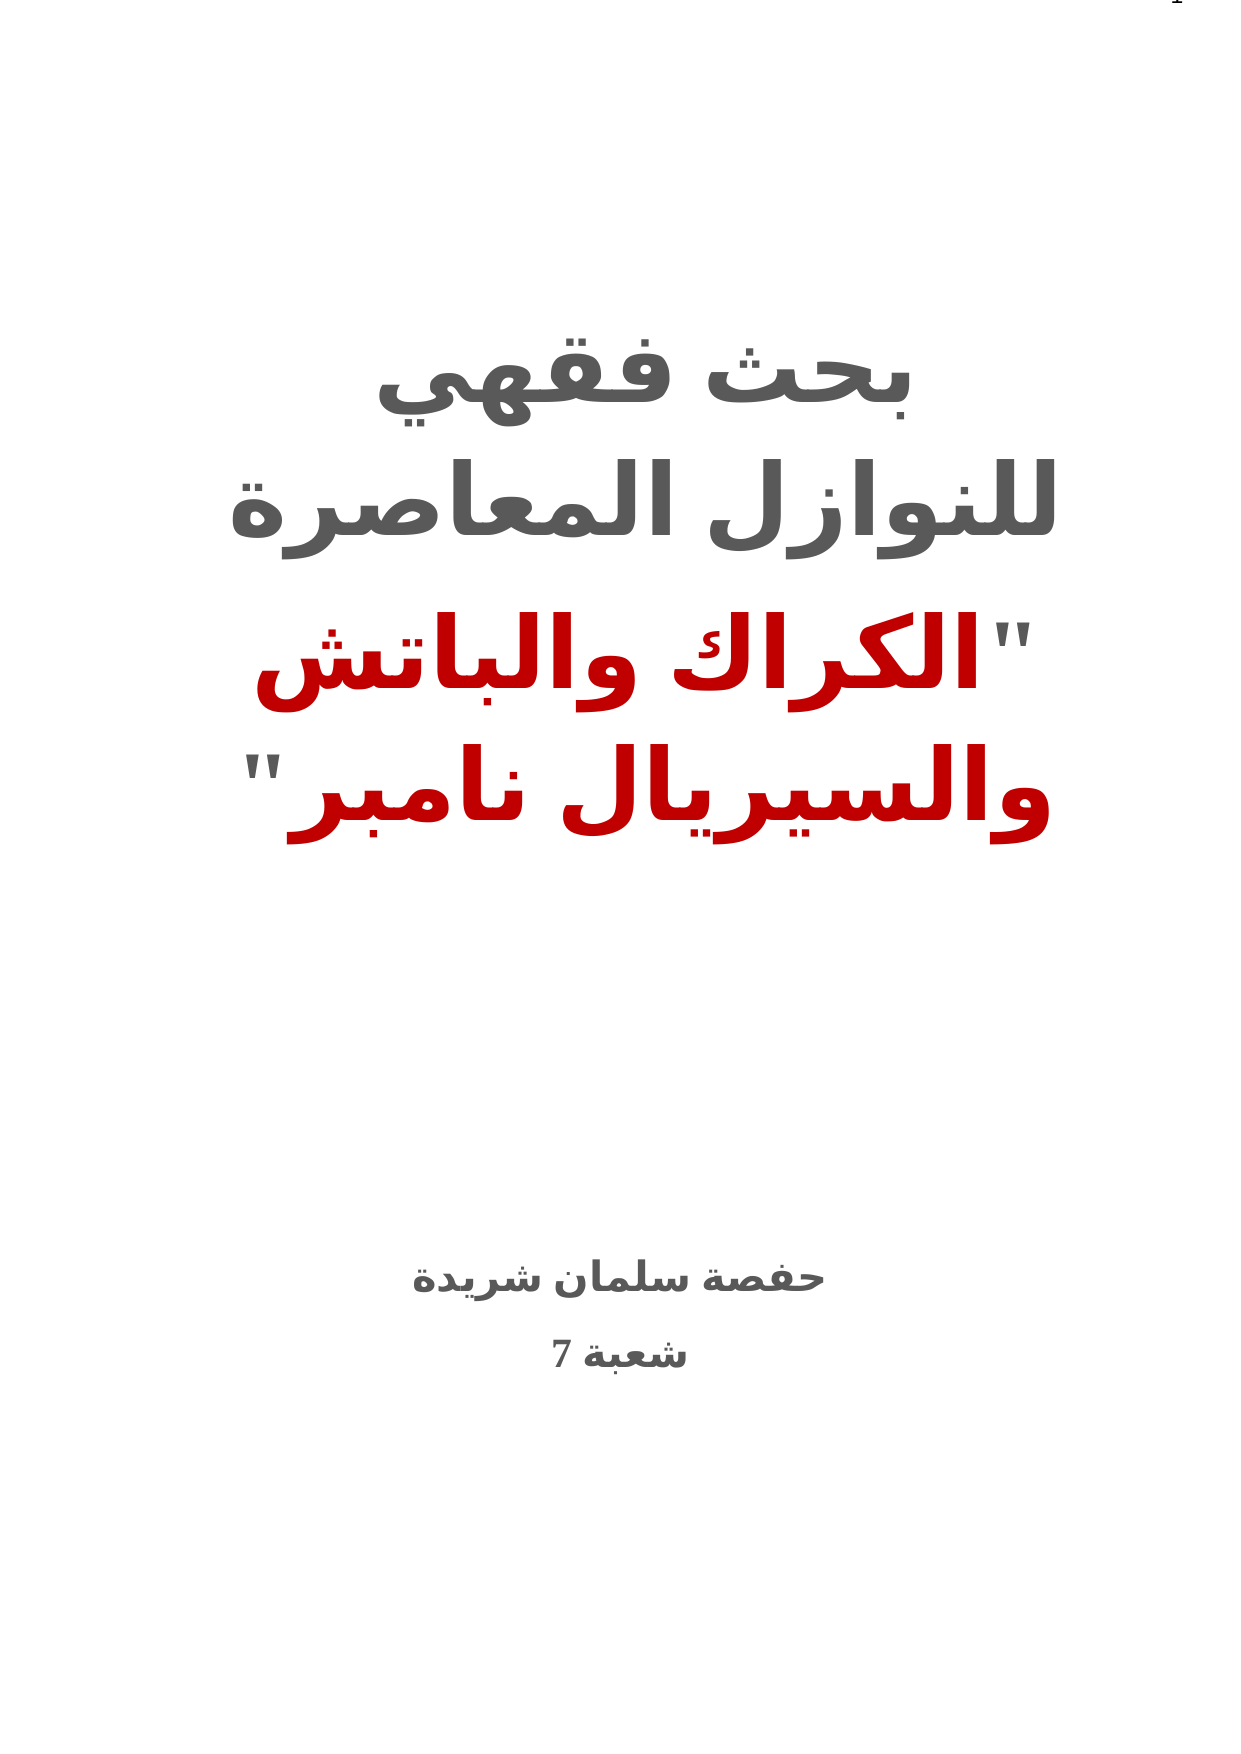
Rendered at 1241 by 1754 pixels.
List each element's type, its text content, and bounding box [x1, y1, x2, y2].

text حفصة سلمان شريدة [187, 302, 1053, 1300]
text شعبة 7 [187, 1328, 1053, 1376]
